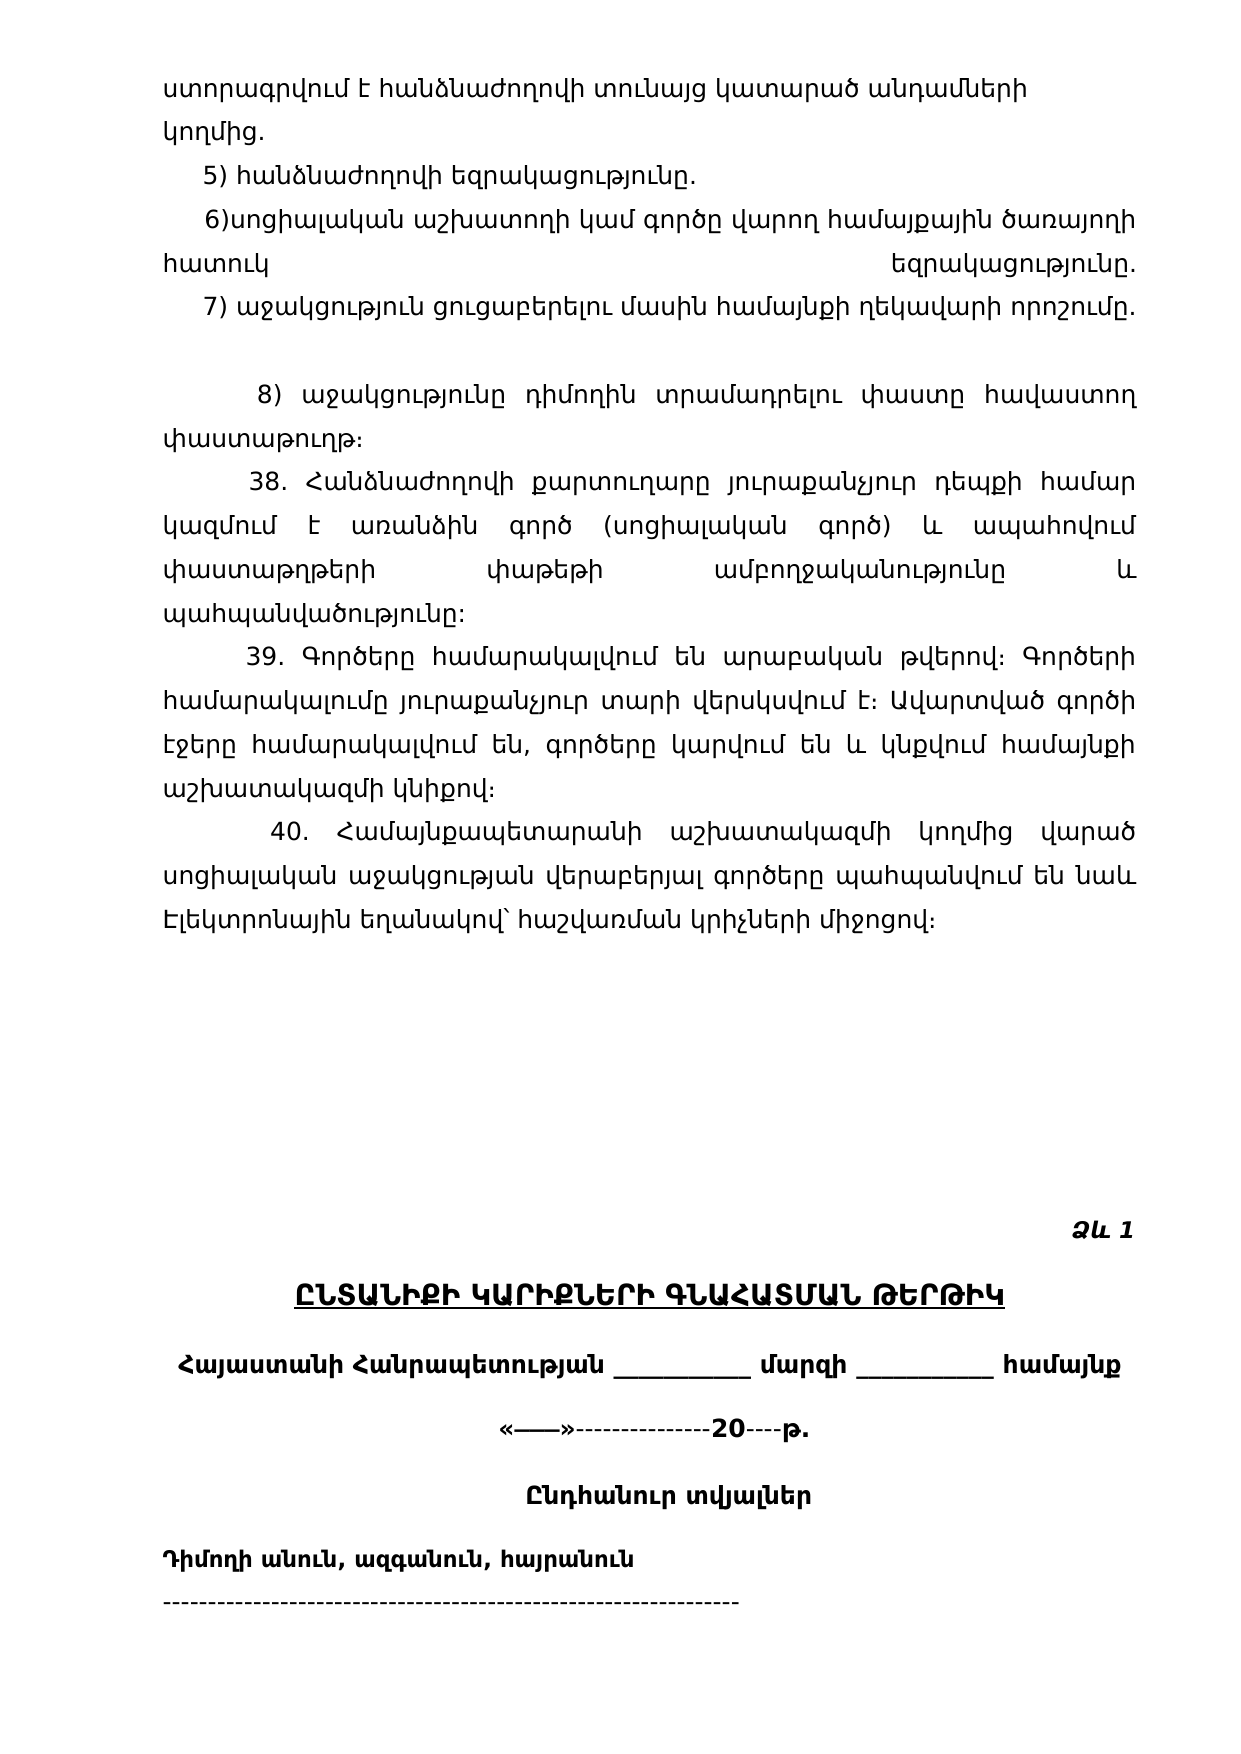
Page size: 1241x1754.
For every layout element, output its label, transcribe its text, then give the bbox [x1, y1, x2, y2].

text 5) հանձնաժողովի եզրակացությունը. [162, 161, 1137, 191]
text «―――»---------------20----թ. [162, 1414, 1137, 1445]
text Հայաստանի Հանրապետության ___________ մարզի ___________ համայնք [162, 1350, 1137, 1379]
text 6)սոցիալական աշխատողի կամ գործը վարող համայքային ծառայողի հատուկ եզրակացությունը. 7) աջակցություն ցուցաբերելու մասին համայնքի ղեկավարի որոշումը. 8) աջակցությունը դիմողին տրամադրելու փաստը հավաստող փաստաթուղթ։ 38. Հանձնաժողովի քարտուղարը յուրաքանչյուր դեպքի համար կազմում է առանձին գործ (սոցիալական գործ) և ապահովում փաստաթղթերի փաթեթի ամբողջականությունը և պահպանվածությունը: 39. Գործերը համարակալվում են արաբական թվերով։ Գործերի համարակալումը յուրաքանչյուր տարի վերսկսվում է։ Ավարտված գործի էջերը համարակալվում են, գործերը կարվում են և կնքվում համայնքի աշխատակազմի կնիքով։ [162, 205, 1137, 803]
text ԸՆՏԱՆԻՔԻ ԿԱՐԻՔՆԵՐԻ ԳՆԱՀԱՏՄԱՆ ԹԵՐԹԻԿ [162, 1278, 1137, 1312]
text Ընդհանուր տվյալներ [200, 1481, 1137, 1510]
text 40. Համայնքապետարանի աշխատակազմի կողմից վարած սոցիալական աջակցության վերաբերյալ գործերը պահպանվում են նաև Էլեկտրոնային եղանակով՝ հաշվառման կրիչների միջոցով։ [162, 818, 1137, 934]
text Դիմողի անուն, ազգանուն, հայրանուն ---------------------------------------------------------------- [162, 1546, 1137, 1616]
text Ձև 1 [162, 1217, 1137, 1244]
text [162, 74, 1137, 147]
